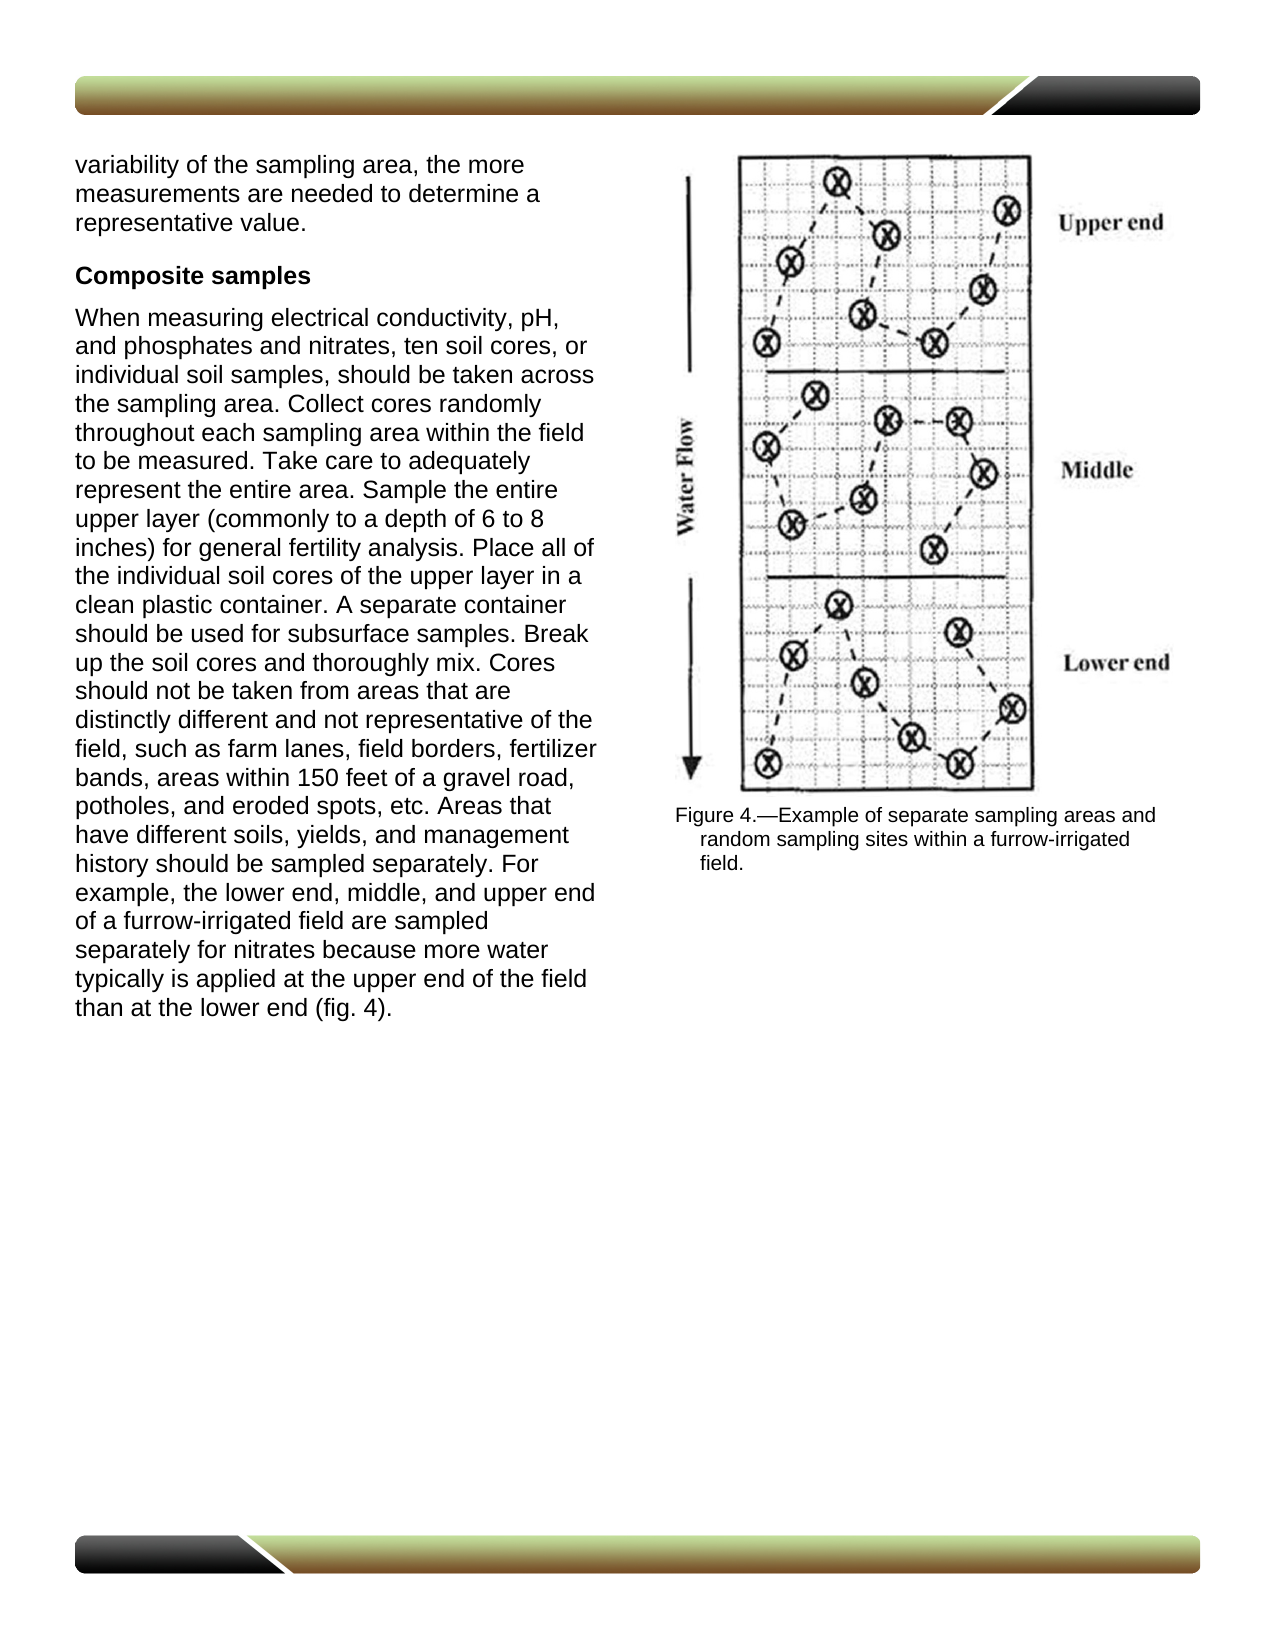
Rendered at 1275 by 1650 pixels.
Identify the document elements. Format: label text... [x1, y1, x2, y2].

text When measuring electrical conductivity, pH, and phosphates and nitrates, ten soil cores, or individual soil samples, should be taken across the sampling area. Collect cores randomly throughout each sampling area within the field to be measured. Take care to adequately represent the entire area. Sample the entire upper layer (commonly to a depth of 6 to 8 inches) for general fertility analysis. Place all of the individual soil cores of the upper layer in a clean plastic container. A separate container should be used for subsurface samples. Break up the soil cores and thoroughly mix. Cores should not be taken from areas that are distinctly different and not representative of the field, such as farm lanes, field borders, fertilizer bands, areas within 150 feet of a gravel road, potholes, and eroded spots, etc. Areas that have different soils, yields, and management history should be sampled separately. For example, the lower end, middle, and upper end of a furrow-irrigated field are sampled separately for nitrates because more water typically is applied at the upper end of the field than at the lower end (fig. 4). [75, 302, 600, 1021]
picture [75, 1533, 1200, 1575]
picture [75, 75, 1200, 117]
text Composite samples [75, 261, 600, 290]
text Figure 4.—Example of separate sampling areas and random sampling sites within a furrow-irrigated field. [675, 803, 1175, 875]
picture [675, 150, 1175, 797]
